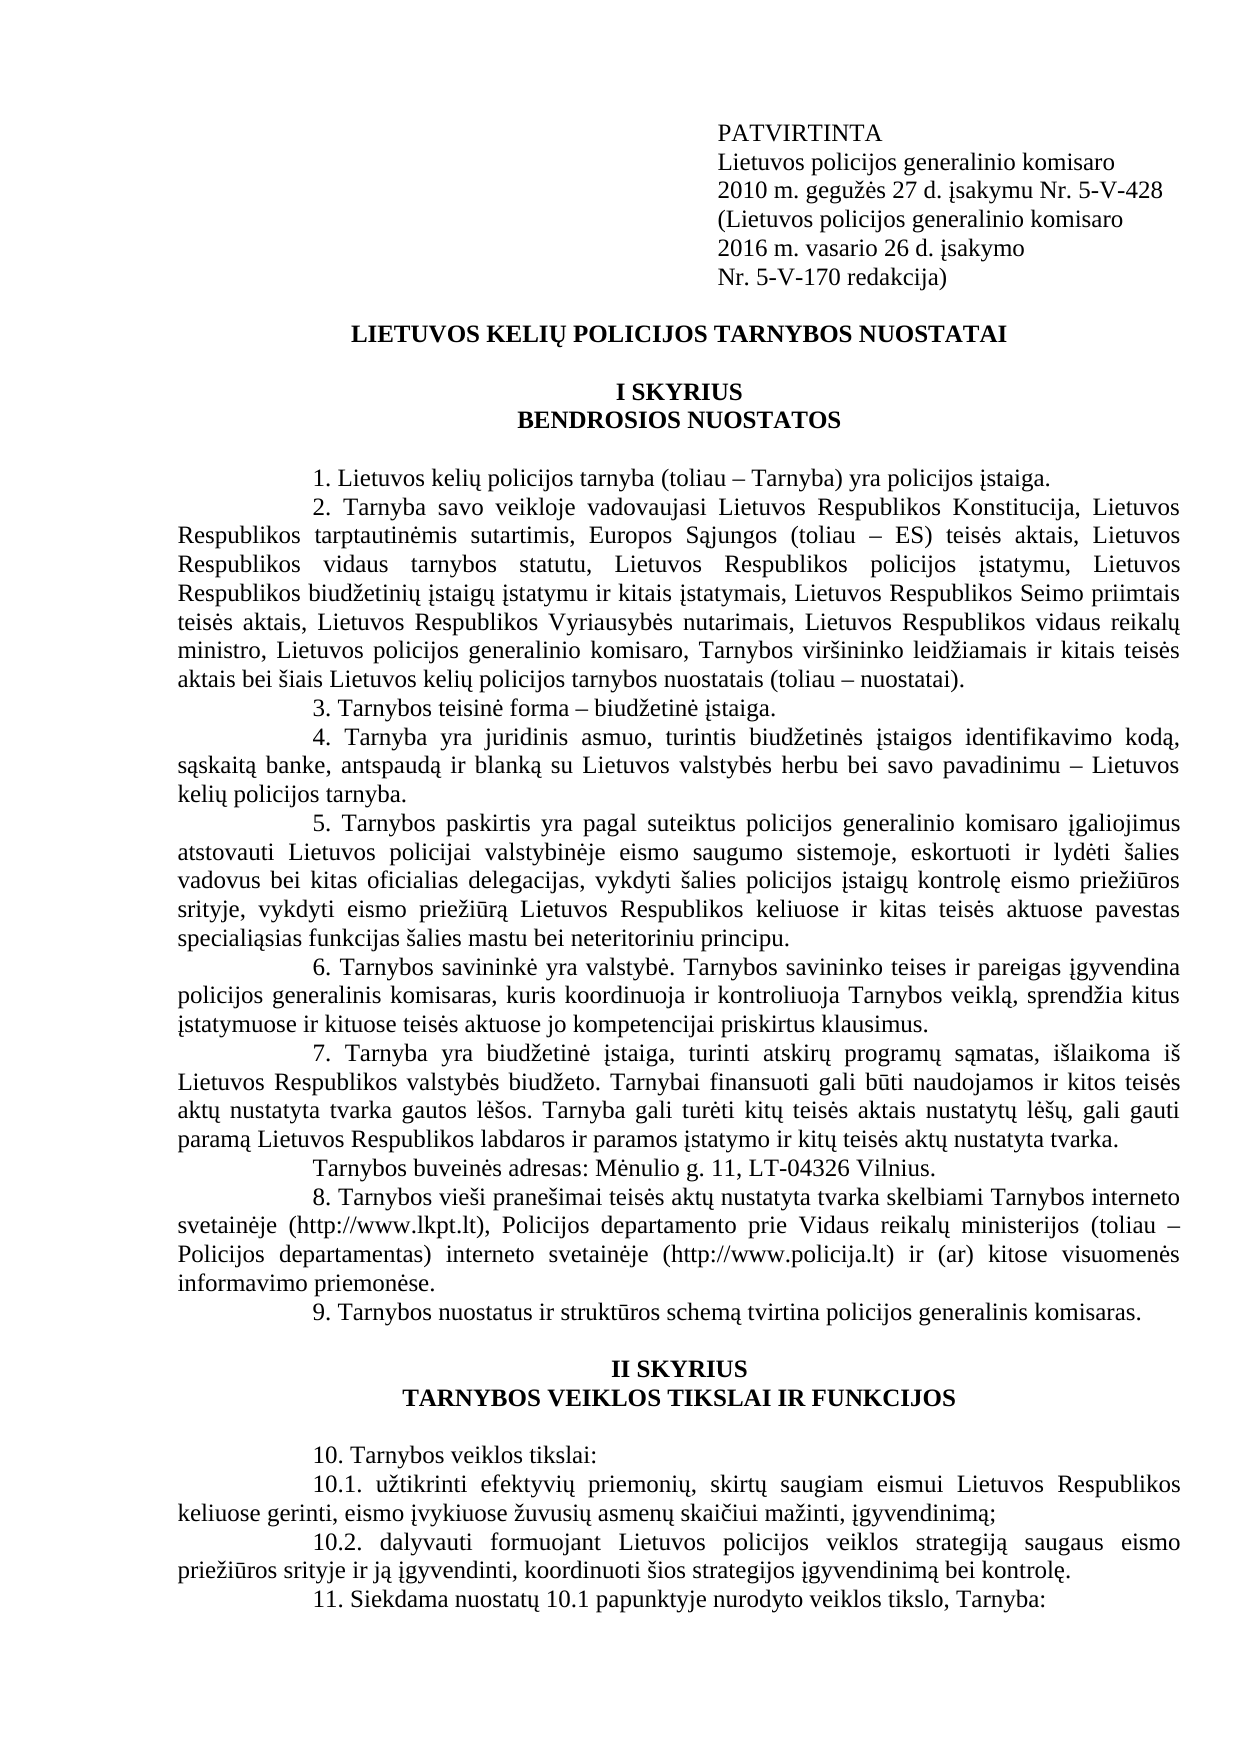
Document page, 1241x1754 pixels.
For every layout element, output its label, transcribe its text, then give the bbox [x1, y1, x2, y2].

text 7. Tarnyba yra biudžetinė įstaiga, turinti atskirų programų sąmatas, išlaikoma iš Lietuvos Respublikos valstybės biudžeto. Tarnybai finansuoti gali būti naudojamos ir kitos teisės aktų nustatyta tvarka gautos lėšos. Tarnyba gali turėti kitų teisės aktais nustatytų lėšų, gali gauti paramą Lietuvos Respublikos labdaros ir paramos įstatymo ir kitų teisės aktų nustatyta tvarka. [177, 1038, 1181, 1153]
text 1. Lietuvos kelių policijos tarnyba (toliau – Tarnyba) yra policijos įstaiga. [177, 463, 1181, 492]
text Lietuvos policijos generalinio komisaro [582, 147, 1181, 176]
text 11. Siekdama nuostatų 10.1 papunktyje nurodyto veiklos tikslo, Tarnyba: [177, 1584, 1181, 1613]
text 2. Tarnyba savo veikloje vadovaujasi Lietuvos Respublikos Konstitucija, Lietuvos Respublikos tarptautinėmis sutartimis, Europos Sąjungos (toliau – ES) teisės aktais, Lietuvos Respublikos vidaus tarnybos statutu, Lietuvos Respublikos policijos įstatymu, Lietuvos Respublikos biudžetinių įstaigų įstatymu ir kitais įstatymais, Lietuvos Respublikos Seimo priimtais teisės aktais, Lietuvos Respublikos Vyriausybės nutarimais, Lietuvos Respublikos vidaus reikalų ministro, Lietuvos policijos generalinio komisaro, Tarnybos viršininko leidžiamais ir kitais teisės aktais bei šiais Lietuvos kelių policijos tarnybos nuostatais (toliau – nuostatai). [177, 492, 1181, 693]
text 10.1. užtikrinti efektyvių priemonių, skirtų saugiam eismui Lietuvos Respublikos keliuose gerinti, eismo įvykiuose žuvusių asmenų skaičiui mažinti, įgyvendinimą; [177, 1469, 1181, 1527]
text 5. Tarnybos paskirtis yra pagal suteiktus policijos generalinio komisaro įgaliojimus atstovauti Lietuvos policijai valstybinėje eismo saugumo sistemoje, eskortuoti ir lydėti šalies vadovus bei kitas oficialias delegacijas, vykdyti šalies policijos įstaigų kontrolę eismo priežiūros srityje, vykdyti eismo priežiūrą Lietuvos Respublikos keliuose ir kitas teisės aktuose pavestas specialiąsias funkcijas šalies mastu bei neteritoriniu principu. [177, 808, 1181, 952]
text BENDROSIOS NUOSTATOS [177, 406, 1181, 434]
text 2010 m. gegužės 27 d. įsakymu Nr. 5-V-428 [582, 176, 1181, 204]
text LIETUVOS KELIŲ POLICIJOS TARNYBOS NUOSTATAI [177, 319, 1181, 348]
text 9. Tarnybos nuostatus ir struktūros schemą tvirtina policijos generalinis komisaras. [177, 1297, 1181, 1326]
text 8. Tarnybos vieši pranešimai teisės aktų nustatyta tvarka skelbiami Tarnybos interneto svetainėje (http://www.lkpt.lt), Policijos departamento prie Vidaus reikalų ministerijos (toliau – Policijos departamentas) interneto svetainėje (http://www.policija.lt) ir (ar) kitose visuomenės informavimo priemonėse. [177, 1182, 1181, 1297]
text 6. Tarnybos savininkė yra valstybė. Tarnybos savininko teises ir pareigas įgyvendina policijos generalinis komisaras, kuris koordinuoja ir kontroliuoja Tarnybos veiklą, sprendžia kitus įstatymuose ir kituose teisės aktuose jo kompetencijai priskirtus klausimus. [177, 952, 1181, 1038]
text II SKYRIUS [177, 1354, 1181, 1383]
text TARNYBOS VEIKLOS TIKSLAI IR FUNKCIJOS [177, 1383, 1181, 1412]
text Tarnybos buveinės adresas: Mėnulio g. 11, LT-04326 Vilnius. [177, 1153, 1181, 1182]
text 10. Tarnybos veiklos tikslai: [177, 1441, 1181, 1469]
text Nr. 5-V-170 redakcija) [582, 262, 1181, 291]
text (Lietuvos policijos generalinio komisaro [582, 204, 1181, 233]
text 2016 m. vasario 26 d. įsakymo [582, 233, 1181, 262]
text 10.2. dalyvauti formuojant Lietuvos policijos veiklos strategiją saugaus eismo priežiūros srityje ir ją įgyvendinti, koordinuoti šios strategijos įgyvendinimą bei kontrolę. [177, 1527, 1181, 1584]
text I SKYRIUS [177, 377, 1181, 406]
text 3. Tarnybos teisinė forma – biudžetinė įstaiga. [177, 693, 1181, 722]
text PATVIRTINTA [582, 118, 1181, 147]
text 4. Tarnyba yra juridinis asmuo, turintis biudžetinės įstaigos identifikavimo kodą, sąskaitą banke, antspaudą ir blanką su Lietuvos valstybės herbu bei savo pavadinimu – Lietuvos kelių policijos tarnyba. [177, 722, 1181, 808]
